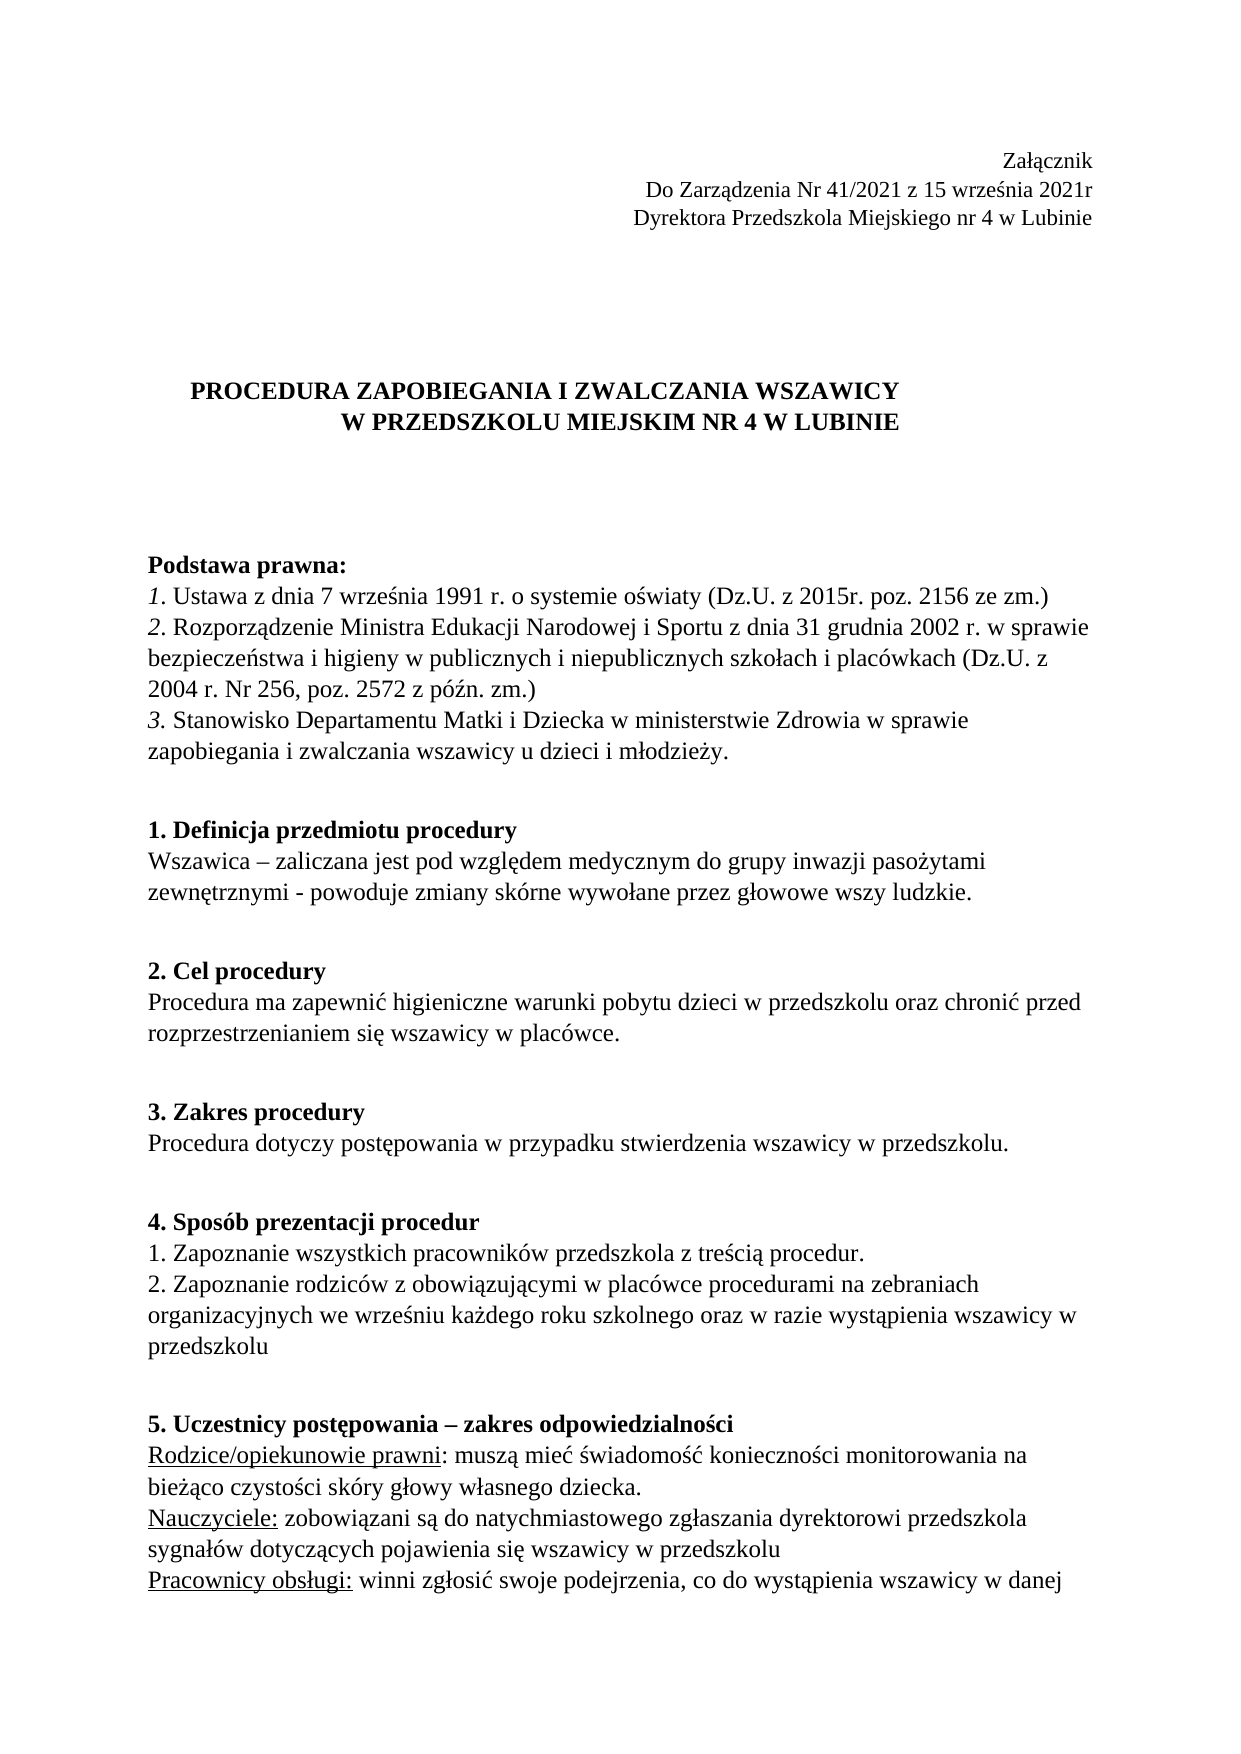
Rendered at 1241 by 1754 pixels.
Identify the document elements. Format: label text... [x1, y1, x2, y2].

text 4. Sposób prezentacji procedur 1. Zapoznanie wszystkich pracowników przedszkola z treścią procedur. 2. Zapoznanie rodziców z obowiązującymi w placówce procedurami na zebraniach organizacyjnych we wrześniu każdego roku szkolnego oraz w razie wystąpienia wszawicy w przedszkolu [148, 1176, 1093, 1359]
text Podstawa prawna: 1. Ustawa z dnia 7 września 1991 r. o systemie oświaty (Dz.U. z 2015r. poz. 2156 ze zm.) 2. Rozporządzenie Ministra Edukacji Narodowej i Sportu z dnia 31 grudnia 2002 r. w sprawie bezpieczeństwa i higieny w publicznych i niepublicznych szkołach i placówkach (Dz.U. z 2004 r. Nr 256, poz. 2572 z późn. zm.) 3. Stanowisko Departamentu Matki i Dziecka w ministerstwie Zdrowia w sprawie zapobiegania i zwalczania wszawicy u dzieci i młodzieży. [148, 550, 1093, 765]
text PROCEDURA ZAPOBIEGANIA I ZWALCZANIA WSZAWICY W PRZEDSZKOLU MIEJSKIM NR 4 W LUBINIE [148, 376, 1093, 436]
text 2. Cel procedury Procedura ma zapewnić higieniczne warunki pobytu dzieci w przedszkolu oraz chronić przed rozprzestrzenianiem się wszawicy w placówce. [148, 925, 1093, 1047]
text Załącznik [148, 148, 1093, 174]
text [148, 1378, 1093, 1593]
text 1. Definicja przedmiotu procedury Wszawica – zaliczana jest pod względem medycznym do grupy inwazji pasożytami zewnętrznymi - powoduje zmiany skórne wywołane przez głowowe wszy ludzkie. [148, 784, 1093, 906]
text Dyrektora Przedszkola Miejskiego nr 4 w Lubinie [148, 204, 1093, 231]
text 3. Zakres procedury Procedura dotyczy postępowania w przypadku stwierdzenia wszawicy w przedszkolu. [148, 1066, 1093, 1157]
text Do Zarządzenia Nr 41/2021 z 15 września 2021r [148, 176, 1093, 202]
